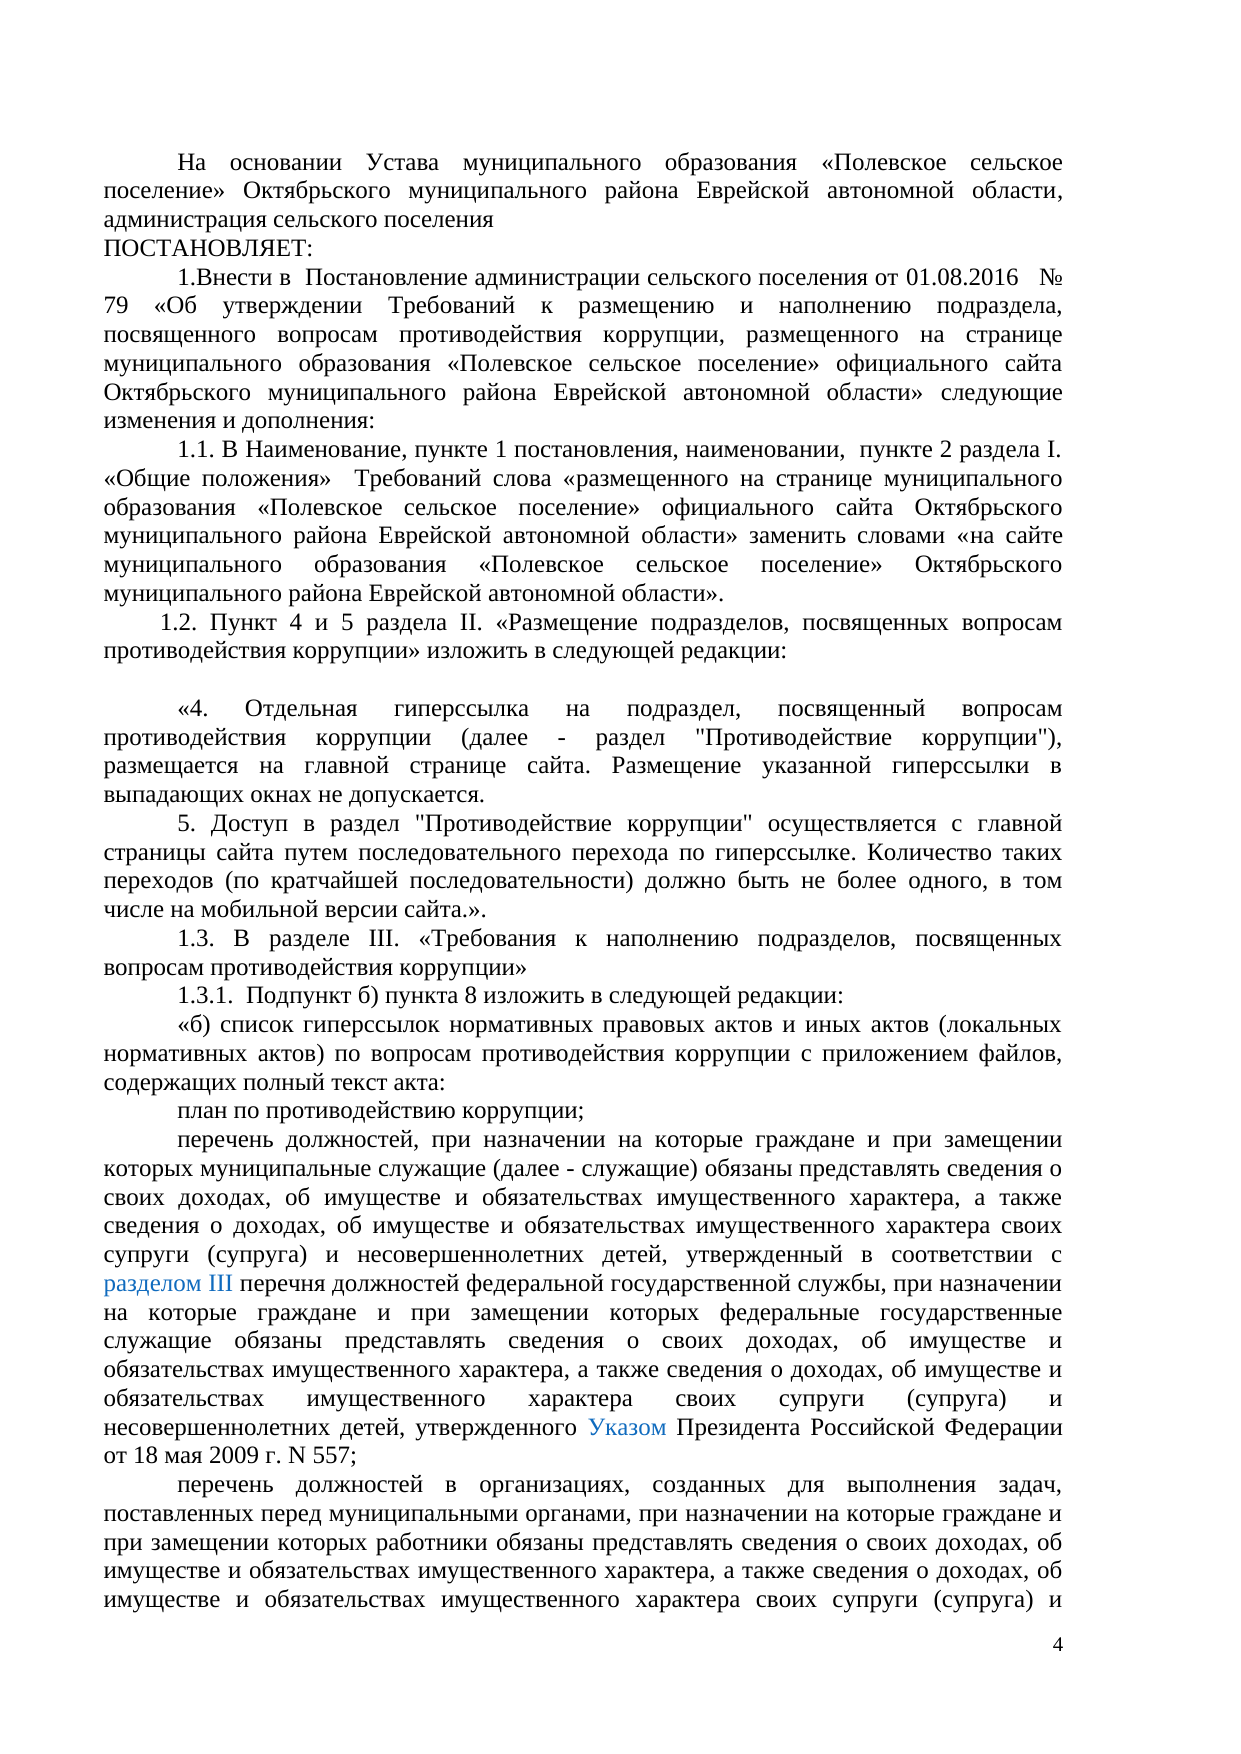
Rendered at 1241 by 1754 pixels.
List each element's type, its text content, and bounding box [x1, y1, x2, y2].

text 1.3.1. Подпункт б) пункта 8 изложить в следующей редакции: [103, 981, 1063, 1009]
text На основании Устава муниципального образования «Полевское сельское поселение» Октябрьского муниципального района Еврейской автономной области, администрация сельского поселения [103, 147, 1063, 233]
text перечень должностей, при назначении на которые граждане и при замещении которых муниципальные служащие (далее - служащие) обязаны представлять сведения о своих доходах, об имуществе и обязательствах имущественного характера, а также сведения о доходах, об имуществе и обязательствах имущественного характера своих супруги (супруга) и несовершеннолетних детей, утвержденный в соответствии с разделом III перечня должностей федеральной государственной службы, при назначении на которые граждане и при замещении которых федеральные государственные служащие обязаны представлять сведения о своих доходах, об имуществе и обязательствах имущественного характера, а также сведения о доходах, об имуществе и обязательствах имущественного характера своих супруги (супруга) и несовершеннолетних детей, утвержденного Указом Президента Российской Федерации от 18 мая 2009 г. N 557; [103, 1124, 1063, 1469]
text 1.3. В разделе III. «Требования к наполнению подразделов, посвященных вопросам противодействия коррупции» [103, 923, 1063, 981]
text «4. Отдельная гиперссылка на подраздел, посвященный вопросам противодействия коррупции (далее - раздел "Противодействие коррупции"), размещается на главной странице сайта. Размещение указанной гиперссылки в выпадающих окнах не допускается. [103, 693, 1063, 808]
text ПОСТАНОВЛЯЕТ: [103, 233, 1063, 262]
text 5. Доступ в раздел "Противодействие коррупции" осуществляется с главной страницы сайта путем последовательного перехода по гиперссылке. Количество таких переходов (по кратчайшей последовательности) должно быть не более одного, в том числе на мобильной версии сайта.». [103, 808, 1063, 923]
text 1.1. В Наименование, пункте 1 постановления, наименовании, пункте 2 раздела I. «Общие положения» Требований слова «размещенного на странице муниципального образования «Полевское сельское поселение» официального сайта Октябрьского муниципального района Еврейской автономной области» заменить словами «на сайте муниципального образования «Полевское сельское поселение» Октябрьского муниципального района Еврейской автономной области». [103, 434, 1063, 607]
text 1.2. Пункт 4 и 5 раздела II. «Размещение подразделов, посвященных вопросам противодействия коррупции» изложить в следующей редакции: [103, 607, 1063, 664]
text план по противодействию коррупции; [103, 1096, 1063, 1124]
text 1.Внести в Постановление администрации сельского поселения от 01.08.2016 № 79 «Об утверждении Требований к размещению и наполнению подраздела, посвященного вопросам противодействия коррупции, размещенного на странице муниципального образования «Полевское сельское поселение» официального сайта Октябрьского муниципального района Еврейской автономной области» следующие изменения и дополнения: [103, 262, 1063, 434]
text «б) список гиперссылок нормативных правовых актов и иных актов (локальных нормативных актов) по вопросам противодействия коррупции с приложением файлов, содержащих полный текст акта: [103, 1009, 1063, 1096]
